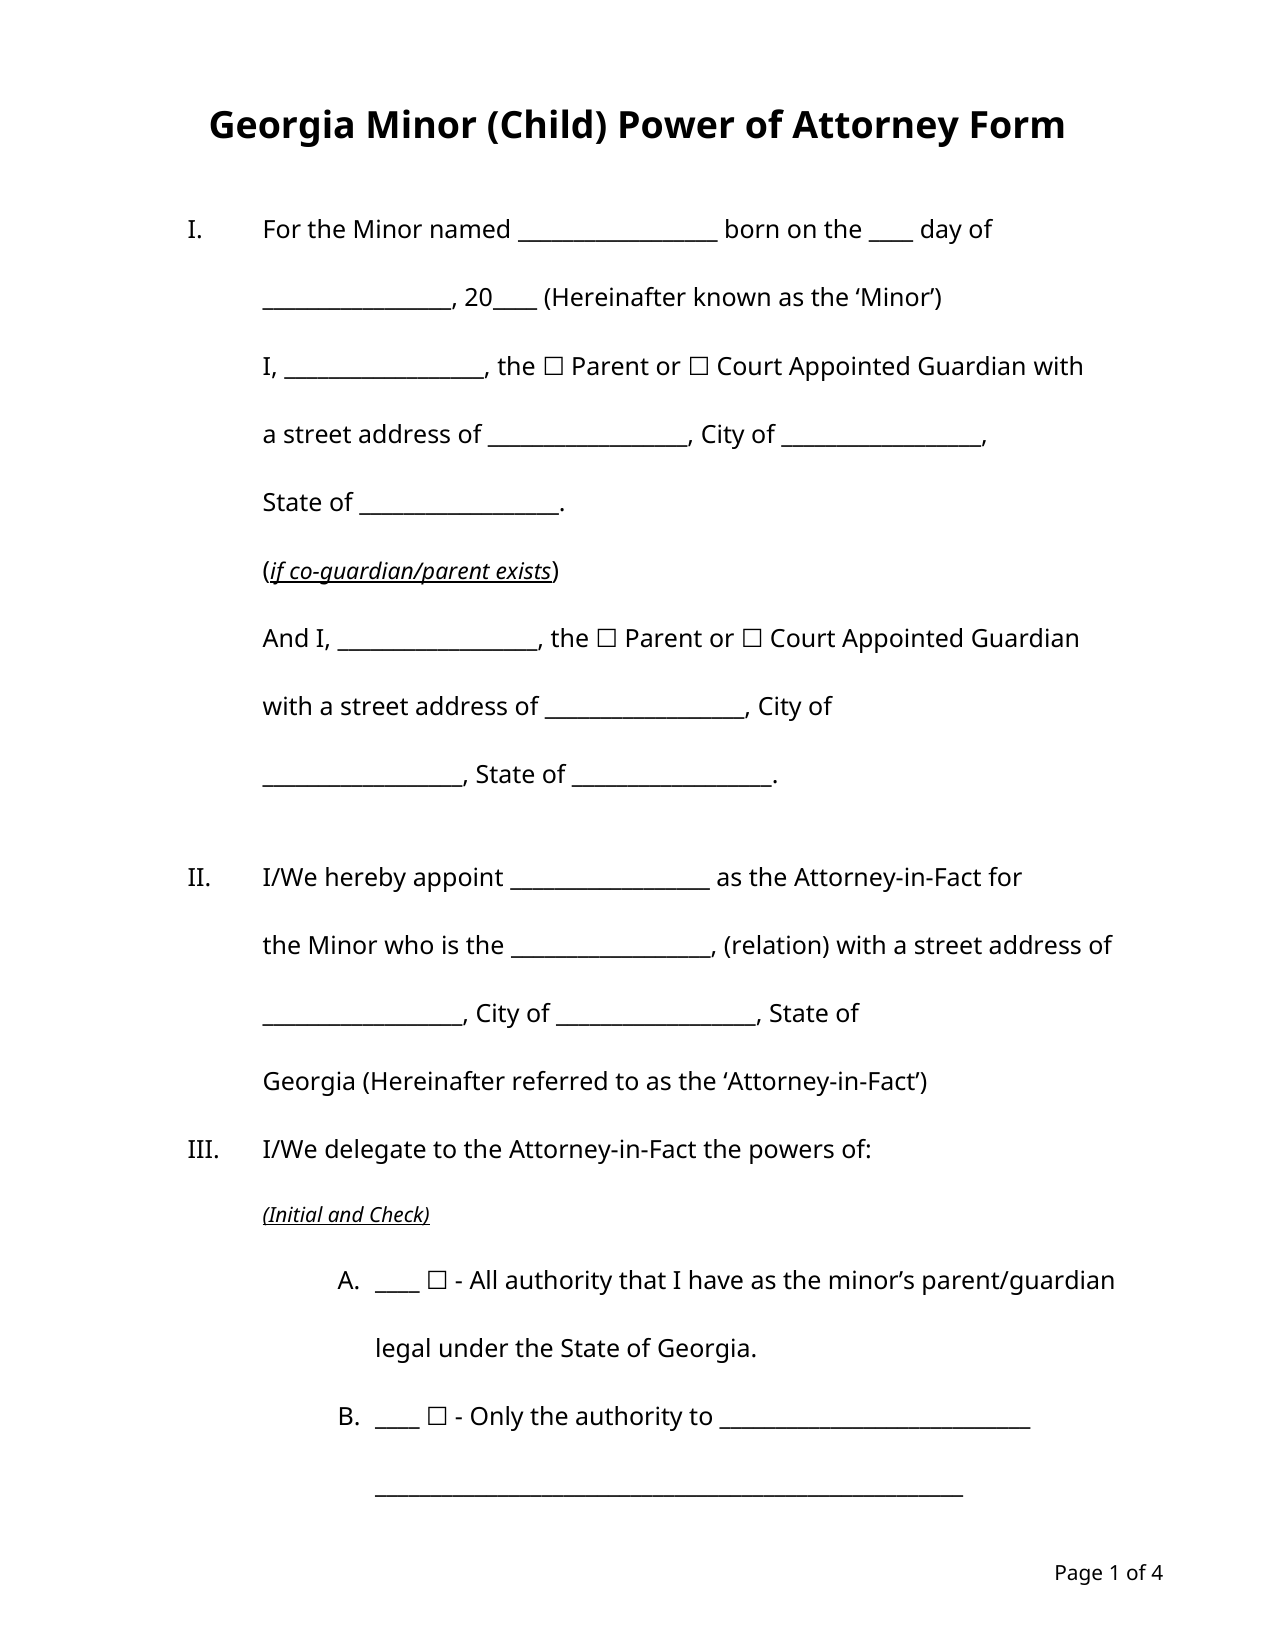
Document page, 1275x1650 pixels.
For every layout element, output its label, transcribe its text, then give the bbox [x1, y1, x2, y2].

list __________________, State of __________________. [262, 757, 1125, 791]
list (if co-guardian/parent exists) [262, 553, 1125, 587]
list the Minor who is the __________________, (relation) with a street address of [262, 927, 1125, 961]
text Georgia Minor (Child) Power of Attorney Form [150, 98, 1125, 149]
list I/We hereby appoint __________________ as the Attorney-in-Fact for [187, 859, 1125, 893]
list legal under the State of Georgia. [375, 1330, 1125, 1364]
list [375, 1467, 1125, 1501]
text (Initial and Check) [262, 1200, 1125, 1228]
list For the Minor named __________________ born on the ____ day of [187, 212, 1125, 246]
list I, __________________, the ☐ Parent or ☐ Court Appointed Guardian with [262, 348, 1125, 382]
list Georgia (Hereinafter referred to as the ‘Attorney-in-Fact’) [262, 1063, 1125, 1098]
list _________________, 20____ (Hereinafter known as the ‘Minor’) [262, 280, 1125, 314]
list with a street address of __________________, City of [262, 689, 1125, 723]
list And I, __________________, the ☐ Parent or ☐ Court Appointed Guardian [262, 621, 1125, 655]
list __________________, City of __________________, State of [262, 995, 1125, 1029]
list ____ ☐ - Only the authority to ____________________________ [337, 1398, 1125, 1433]
list I/We delegate to the Attorney-in-Fact the powers of: [187, 1132, 1125, 1166]
list a street address of __________________, City of __________________, [262, 416, 1125, 450]
list State of __________________. [262, 484, 1125, 518]
list ____ ☐ - All authority that I have as the minor’s parent/guardian [337, 1262, 1125, 1296]
